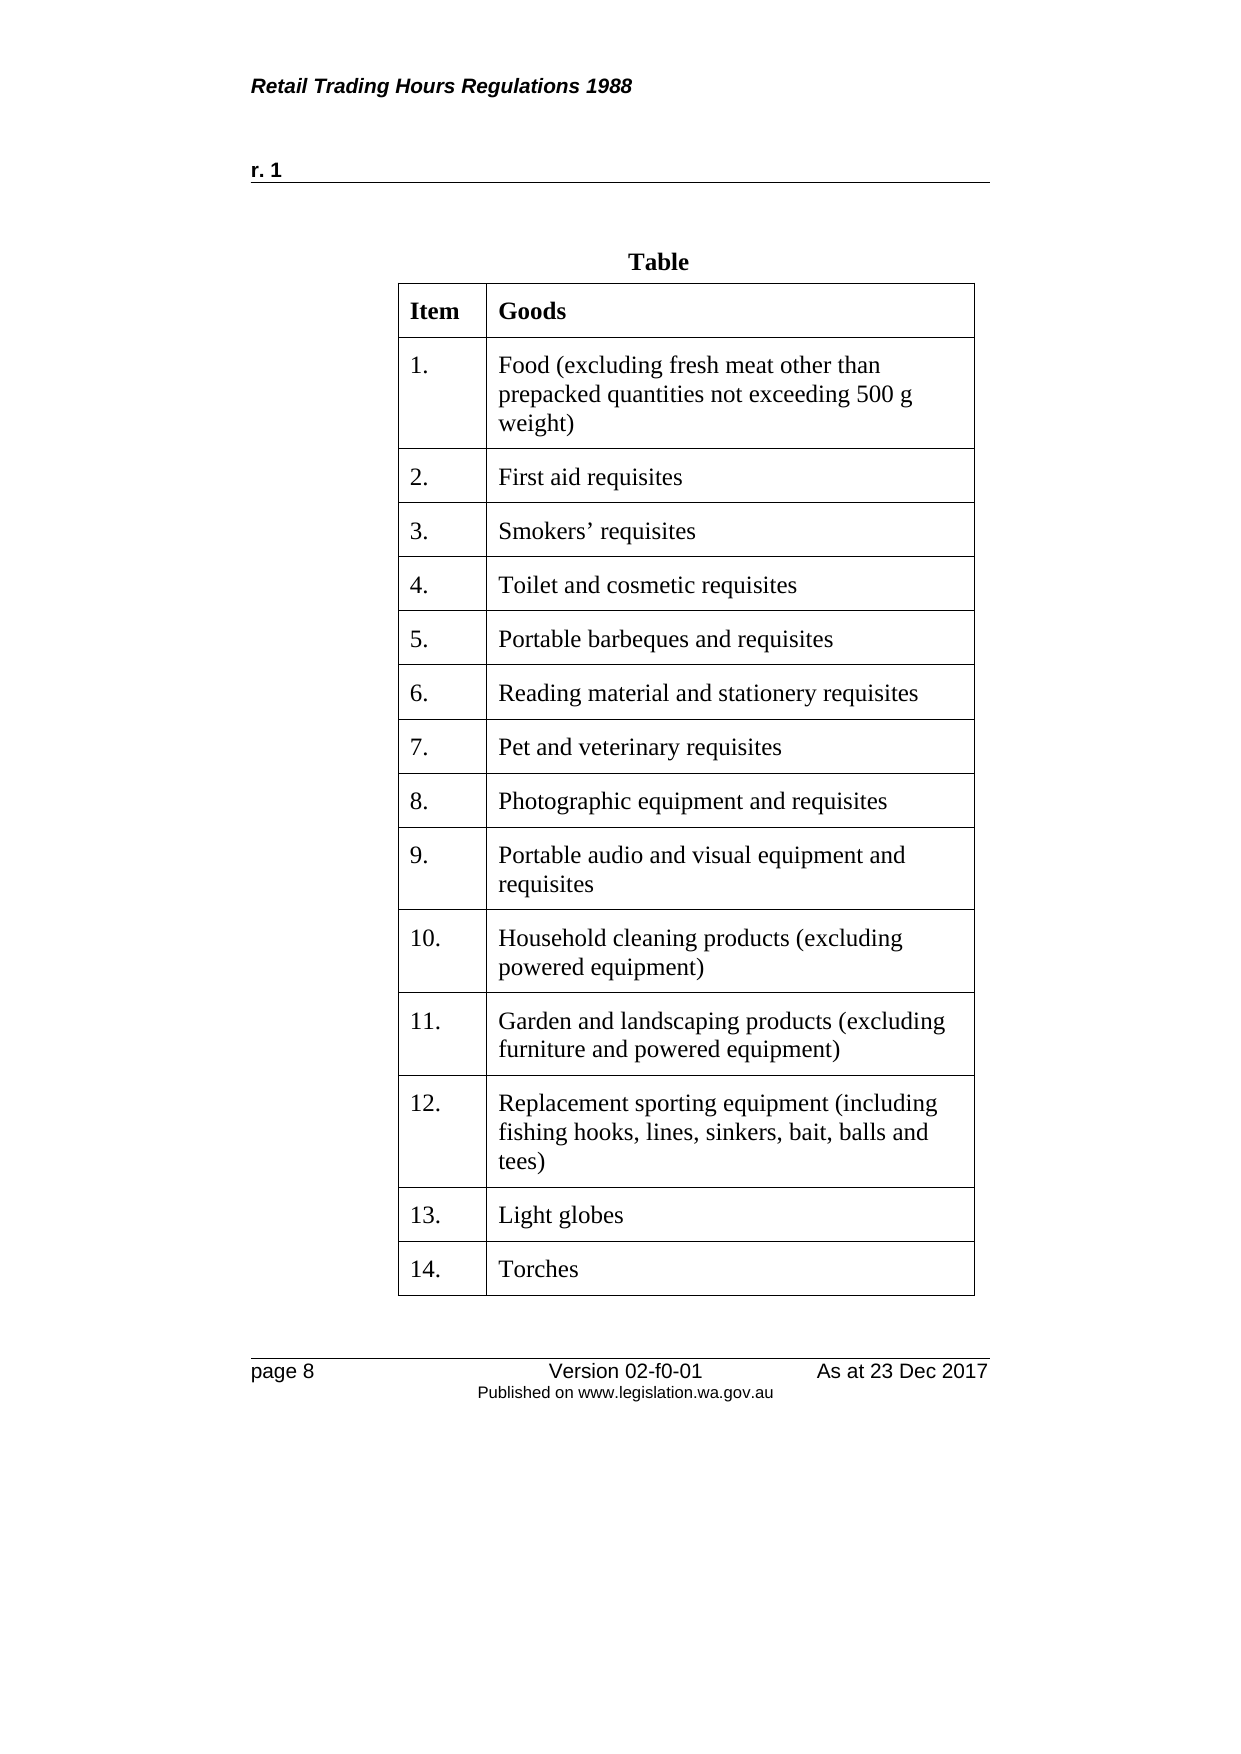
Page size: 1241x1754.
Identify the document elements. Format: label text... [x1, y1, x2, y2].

table_header Goods [487, 284, 974, 337]
table_cell Smokers’ requisites [487, 503, 974, 556]
table_cell 3. [399, 503, 486, 556]
table_cell 11. [399, 993, 486, 1075]
table_cell First aid requisites [487, 449, 974, 502]
table_header Item [399, 284, 486, 337]
table_cell 9. [399, 828, 486, 909]
table_cell Food (excluding fresh meat other than prepacked quantities not exceeding 500 g weight) [487, 338, 974, 448]
subtitle Table [342, 247, 975, 276]
table_cell Photographic equipment and requisites [487, 774, 974, 827]
table_cell Pet and veterinary requisites [487, 720, 974, 772]
table_cell 13. [399, 1188, 486, 1241]
table_cell 1. [399, 338, 486, 448]
table_cell Household cleaning products (excluding powered equipment) [487, 910, 974, 992]
table_cell Replacement sporting equipment (including fishing hooks, lines, sinkers, bait, balls and tees) [487, 1076, 974, 1187]
table_cell 12. [399, 1076, 486, 1187]
table_cell Light globes [487, 1188, 974, 1241]
table_cell Portable audio and visual equipment and requisites [487, 828, 974, 909]
table_cell Torches [487, 1242, 974, 1295]
table_cell 8. [399, 774, 486, 827]
table_cell 4. [399, 557, 486, 610]
table_cell 7. [399, 720, 486, 772]
table_cell Portable barbeques and requisites [487, 611, 974, 664]
table_cell Reading material and stationery requisites [487, 665, 974, 718]
table_cell Garden and landscaping products (excluding furniture and powered equipment) [487, 993, 974, 1075]
table_cell 2. [399, 449, 486, 502]
table_cell 5. [399, 611, 486, 664]
table_cell 14. [399, 1242, 486, 1295]
table_cell 6. [399, 665, 486, 718]
table_cell 10. [399, 910, 486, 992]
table_cell Toilet and cosmetic requisites [487, 557, 974, 610]
